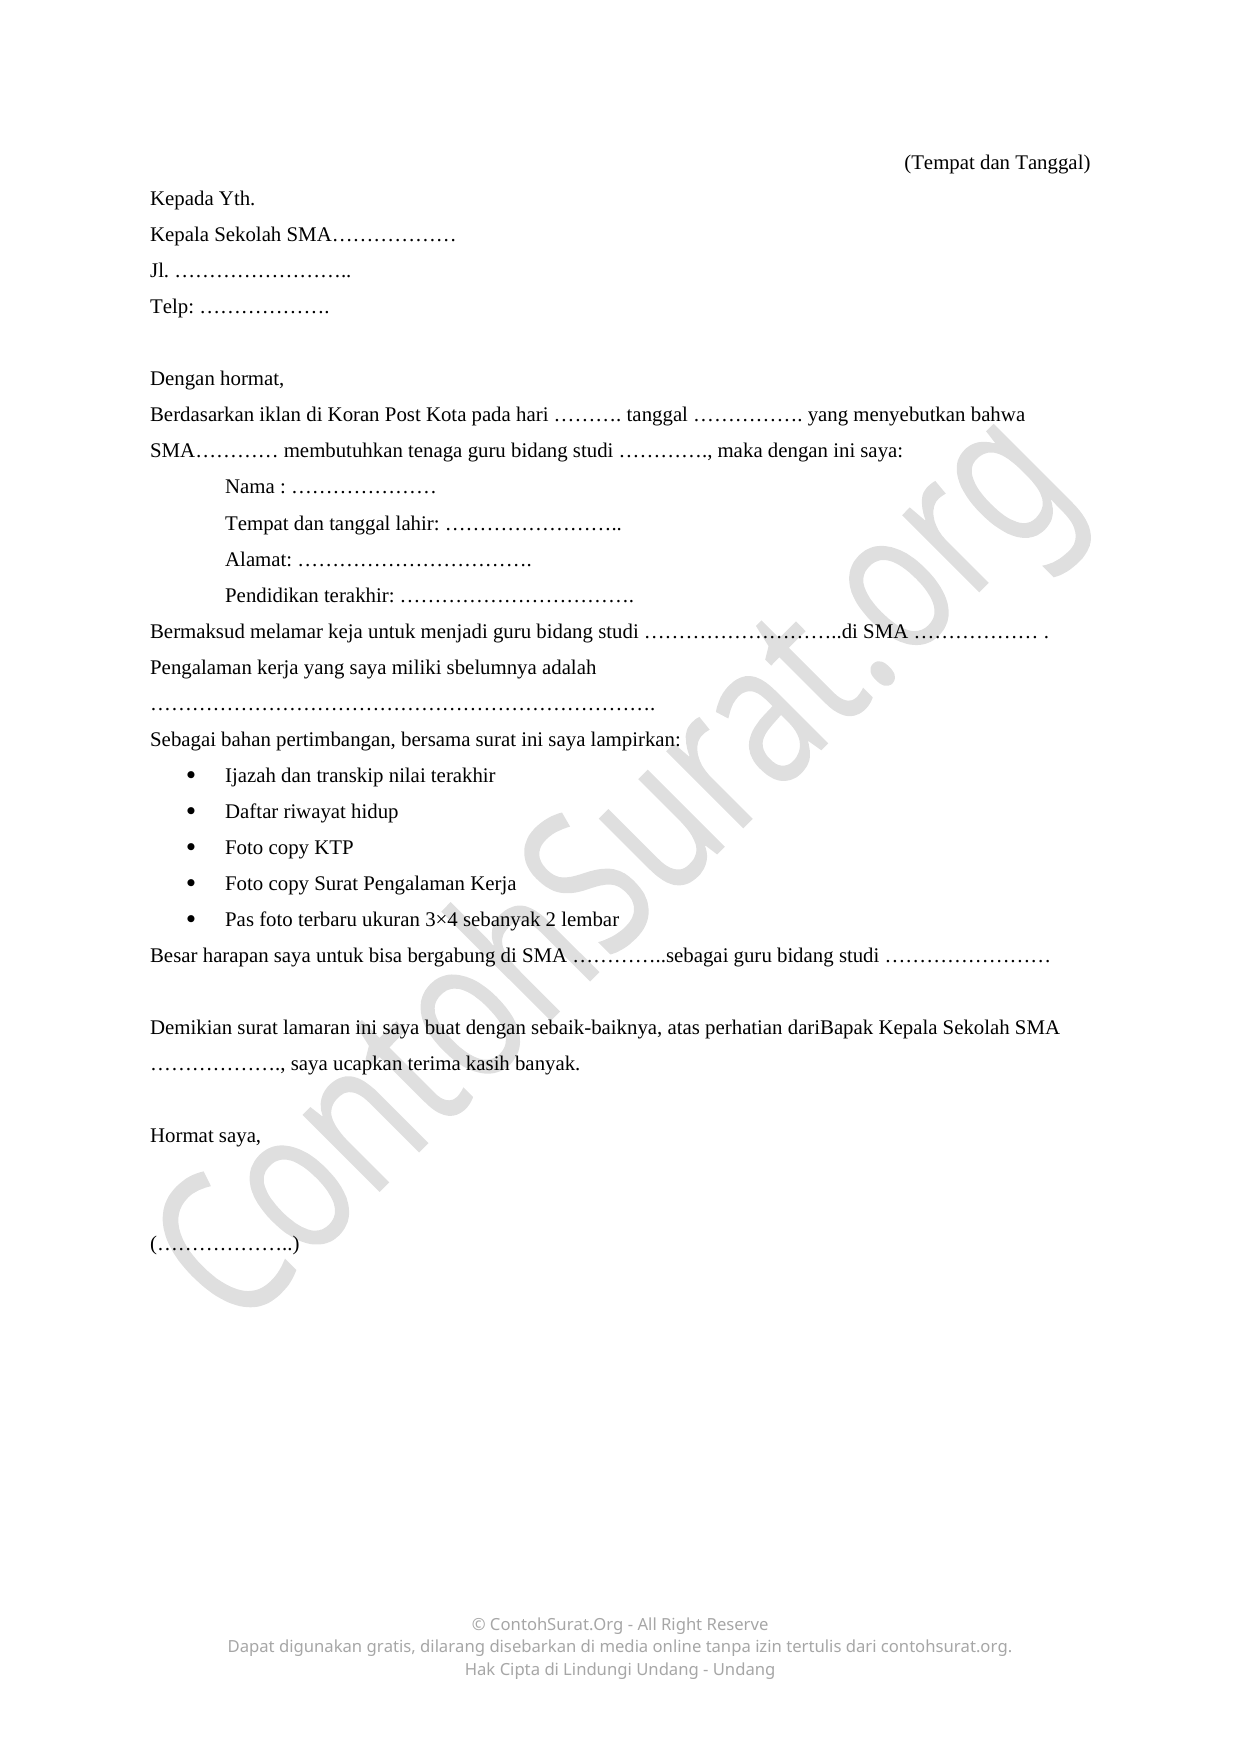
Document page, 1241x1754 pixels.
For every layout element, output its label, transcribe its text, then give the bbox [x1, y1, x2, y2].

text Bermaksud melamar keja untuk menjadi guru bidang studi ………………………..di SMA ……………… . [150, 618, 1090, 643]
text Pengalaman kerja yang saya miliki sbelumnya adalah ………………………………………………………………. [150, 654, 1090, 715]
text (………………..) [150, 1231, 1090, 1255]
text (Tempat dan Tanggal) [150, 150, 1090, 174]
list Foto copy KTP [187, 835, 1090, 859]
text Sebagai bahan pertimbangan, bersama surat ini saya lampirkan: [150, 727, 1090, 751]
text Tempat dan tanggal lahir: …………………….. [225, 510, 1090, 534]
text Demikian surat lamaran ini saya buat dengan sebaik-baiknya, atas perhatian dariBapak Kepala Sekolah SMA ………………., saya ucapkan terima kasih banyak. [150, 1015, 1090, 1075]
list Pas foto terbaru ukuran 3×4 sebanyak 2 lembar [187, 907, 1090, 931]
list Foto copy Surat Pengalaman Kerja [187, 871, 1090, 895]
text Telp: ………………. [150, 294, 1090, 318]
text Kepada Yth. [150, 186, 1090, 210]
text Hormat saya, [150, 1123, 1090, 1147]
text Besar harapan saya untuk bisa bergabung di SMA …………..sebagai guru bidang studi …………………… [150, 943, 1090, 967]
text Kepala Sekolah SMA……………… [150, 222, 1090, 246]
text Pendidikan terakhir: ……………………………. [225, 582, 1090, 607]
text Jl. …………………….. [150, 258, 1090, 282]
text Alamat: ……………………………. [225, 546, 1090, 571]
list Ijazah dan transkip nilai terakhir [187, 763, 1090, 787]
text Berdasarkan iklan di Koran Post Kota pada hari ………. tanggal ……………. yang menyebutkan bahwa SMA………… membutuhkan tenaga guru bidang studi …………., maka dengan ini saya: [150, 402, 1090, 462]
text Dengan hormat, [150, 366, 1090, 390]
list Daftar riwayat hidup [187, 799, 1090, 823]
text Nama : ………………… [225, 474, 1090, 498]
